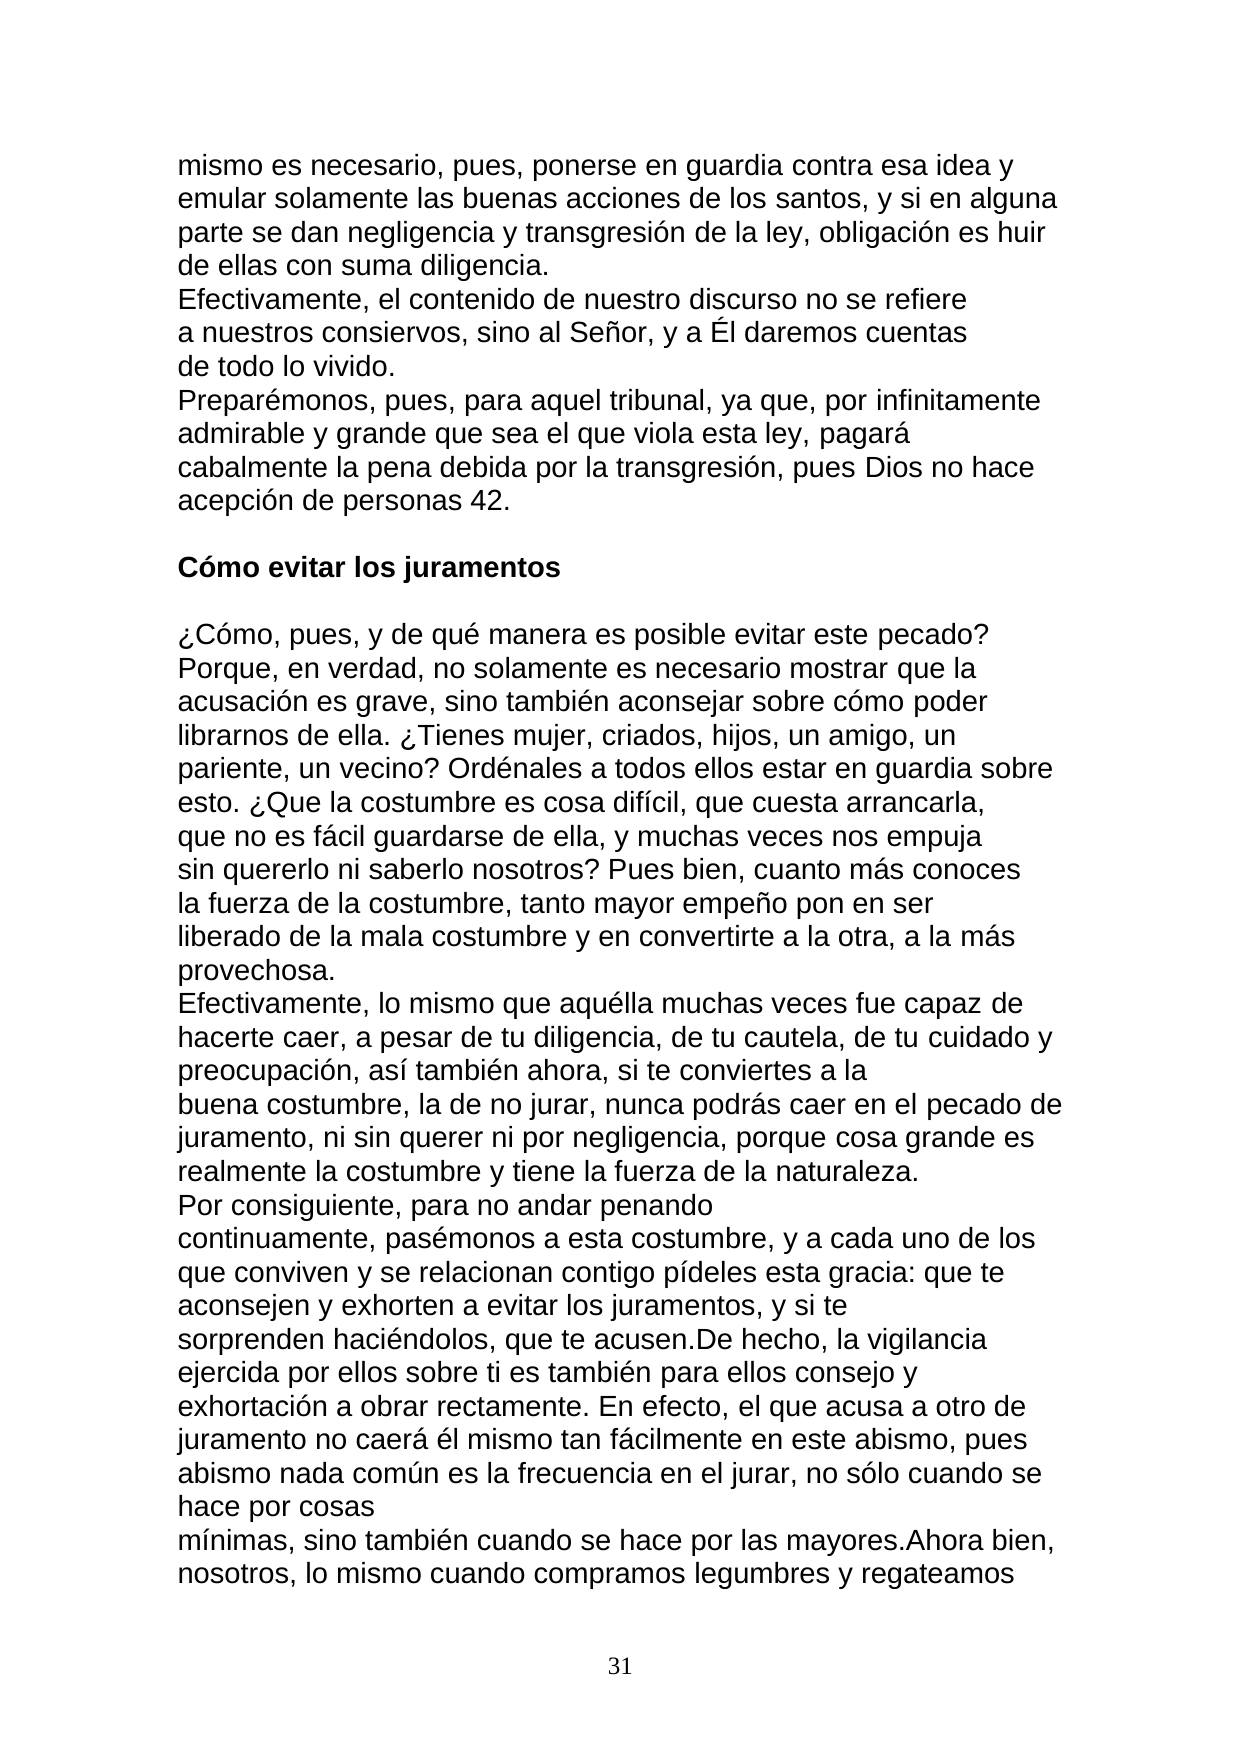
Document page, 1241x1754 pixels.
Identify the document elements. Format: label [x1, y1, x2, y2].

text [177, 148, 1063, 1590]
